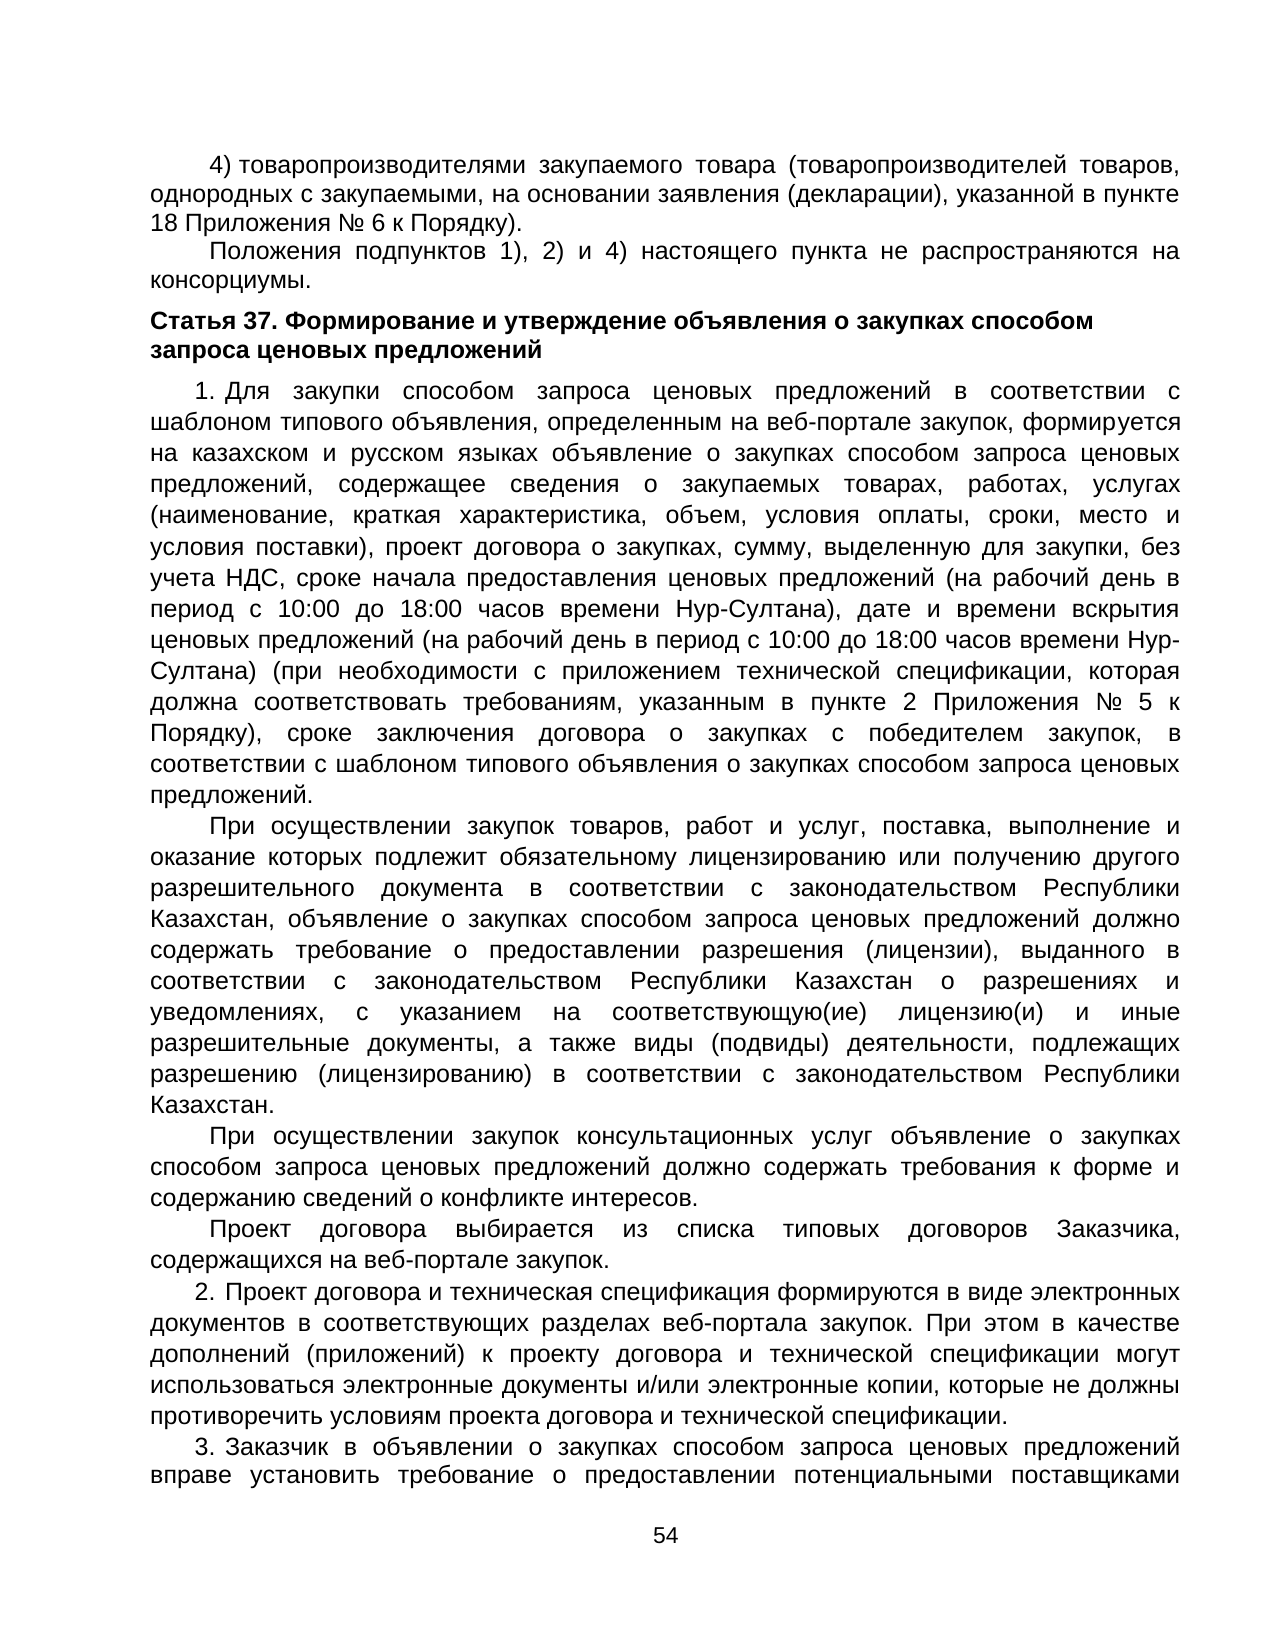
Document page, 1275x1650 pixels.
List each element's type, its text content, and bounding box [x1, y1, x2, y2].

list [150, 1432, 1181, 1489]
list товаропроизводителями закупаемого товара (товаропроизводителей товаров, однородных с закупаемыми, на основании заявления (декларации), указанной в пункте 18 Приложения № 6 к Порядку). [150, 150, 1181, 236]
list Проект договора выбирается из списка типовых договоров Заказчика, содержащихся на веб-портале закупок. [150, 1214, 1181, 1274]
list Формирование и утверждение объявления о закупках способом запроса ценовых предложений [150, 306, 1184, 364]
list При осуществлении закупок консультационных услуг объявление о закупках способом запроса ценовых предложений должно содержать требования к форме и содержанию сведений о конфликте интересов. [150, 1121, 1181, 1212]
text Положения подпунктов 1), 2) и 4) настоящего пункта не распространяются на консорциумы. [150, 236, 1181, 294]
list Проект договора и техническая спецификация формируются в виде электронных документов в соответствующих разделах веб-портала закупок. При этом в качестве дополнений (приложений) к проекту договора и технической спецификации могут использоваться электронные документы и/или электронные копии, которые не должны противоречить условиям проекта договора и технической спецификации. [150, 1276, 1181, 1429]
list При осуществлении закупок товаров, работ и услуг, поставка, выполнение и оказание которых подлежит обязательному лицензированию или получению другого разрешительного документа в соответствии с законодательством Республики Казахстан, объявление о закупках способом запроса ценовых предложений должно содержать требование о предоставлении разрешения (лицензии), выданного в соответствии с законодательством Республики Казахстан о разрешениях и уведомлениях, с указанием на соответствующую(ие) лицензию(и) и иные разрешительные документы, а также виды (подвиды) деятельности, подлежащих разрешению (лицензированию) в соответствии с законодательством Республики Казахстан. [150, 811, 1181, 1119]
list Для закупки способом запроса ценовых предложений в соответствии с шаблоном типового объявления, определенным на веб-портале закупок, формируется на казахском и русском языках объявление о закупках способом запроса ценовых предложений, содержащее сведения о закупаемых товарах, работах, услугах (наименование, краткая характеристика, объем, условия оплаты, сроки, место и условия поставки), проект договора о закупках, сумму, выделенную для закупки, без учета НДС, сроке начала предоставления ценовых предложений (на рабочий день в период с 10:00 до 18:00 часов времени Нур-Султана), дате и времени вскрытия ценовых предложений (на рабочий день в период с 10:00 до 18:00 часов времени Нур-Султана) (при необходимости с приложением технической спецификации, которая должна соответствовать требованиям, указанным в пункте 2 Приложения № 5 к Порядку), сроке заключения договора о закупках с победителем закупок, в соответствии с шаблоном типового объявления о закупках способом запроса ценовых предложений. [150, 376, 1181, 808]
